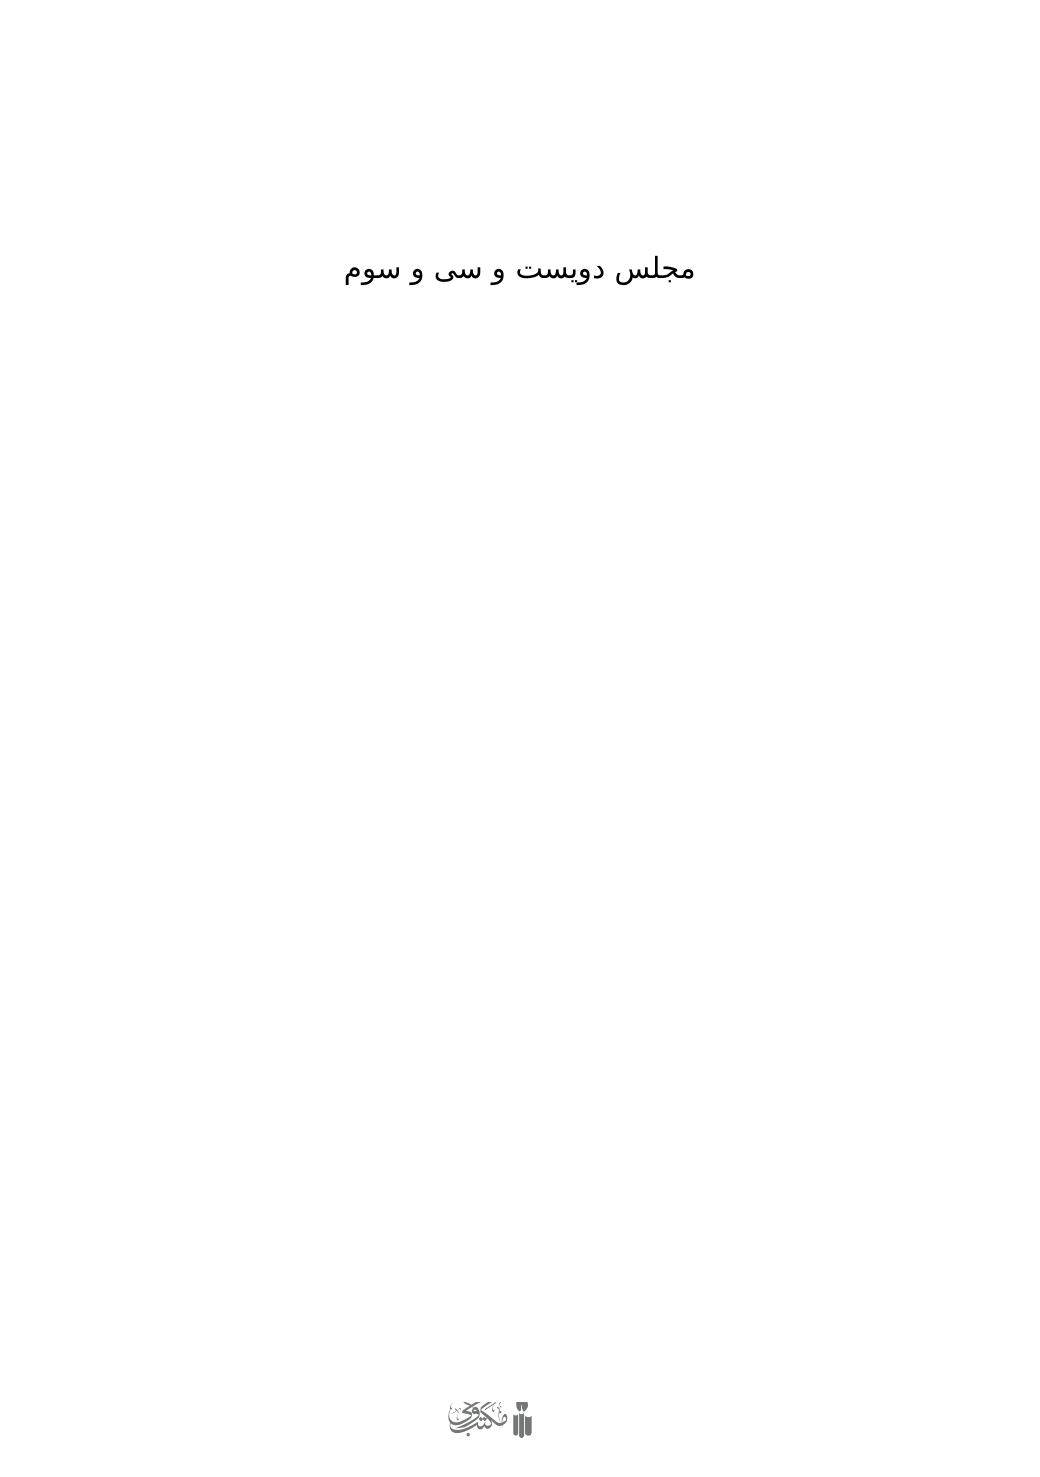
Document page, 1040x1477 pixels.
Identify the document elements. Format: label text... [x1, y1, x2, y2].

picture [443, 1402, 537, 1438]
text مجلس دویست و سی و سوم [89, 252, 951, 284]
